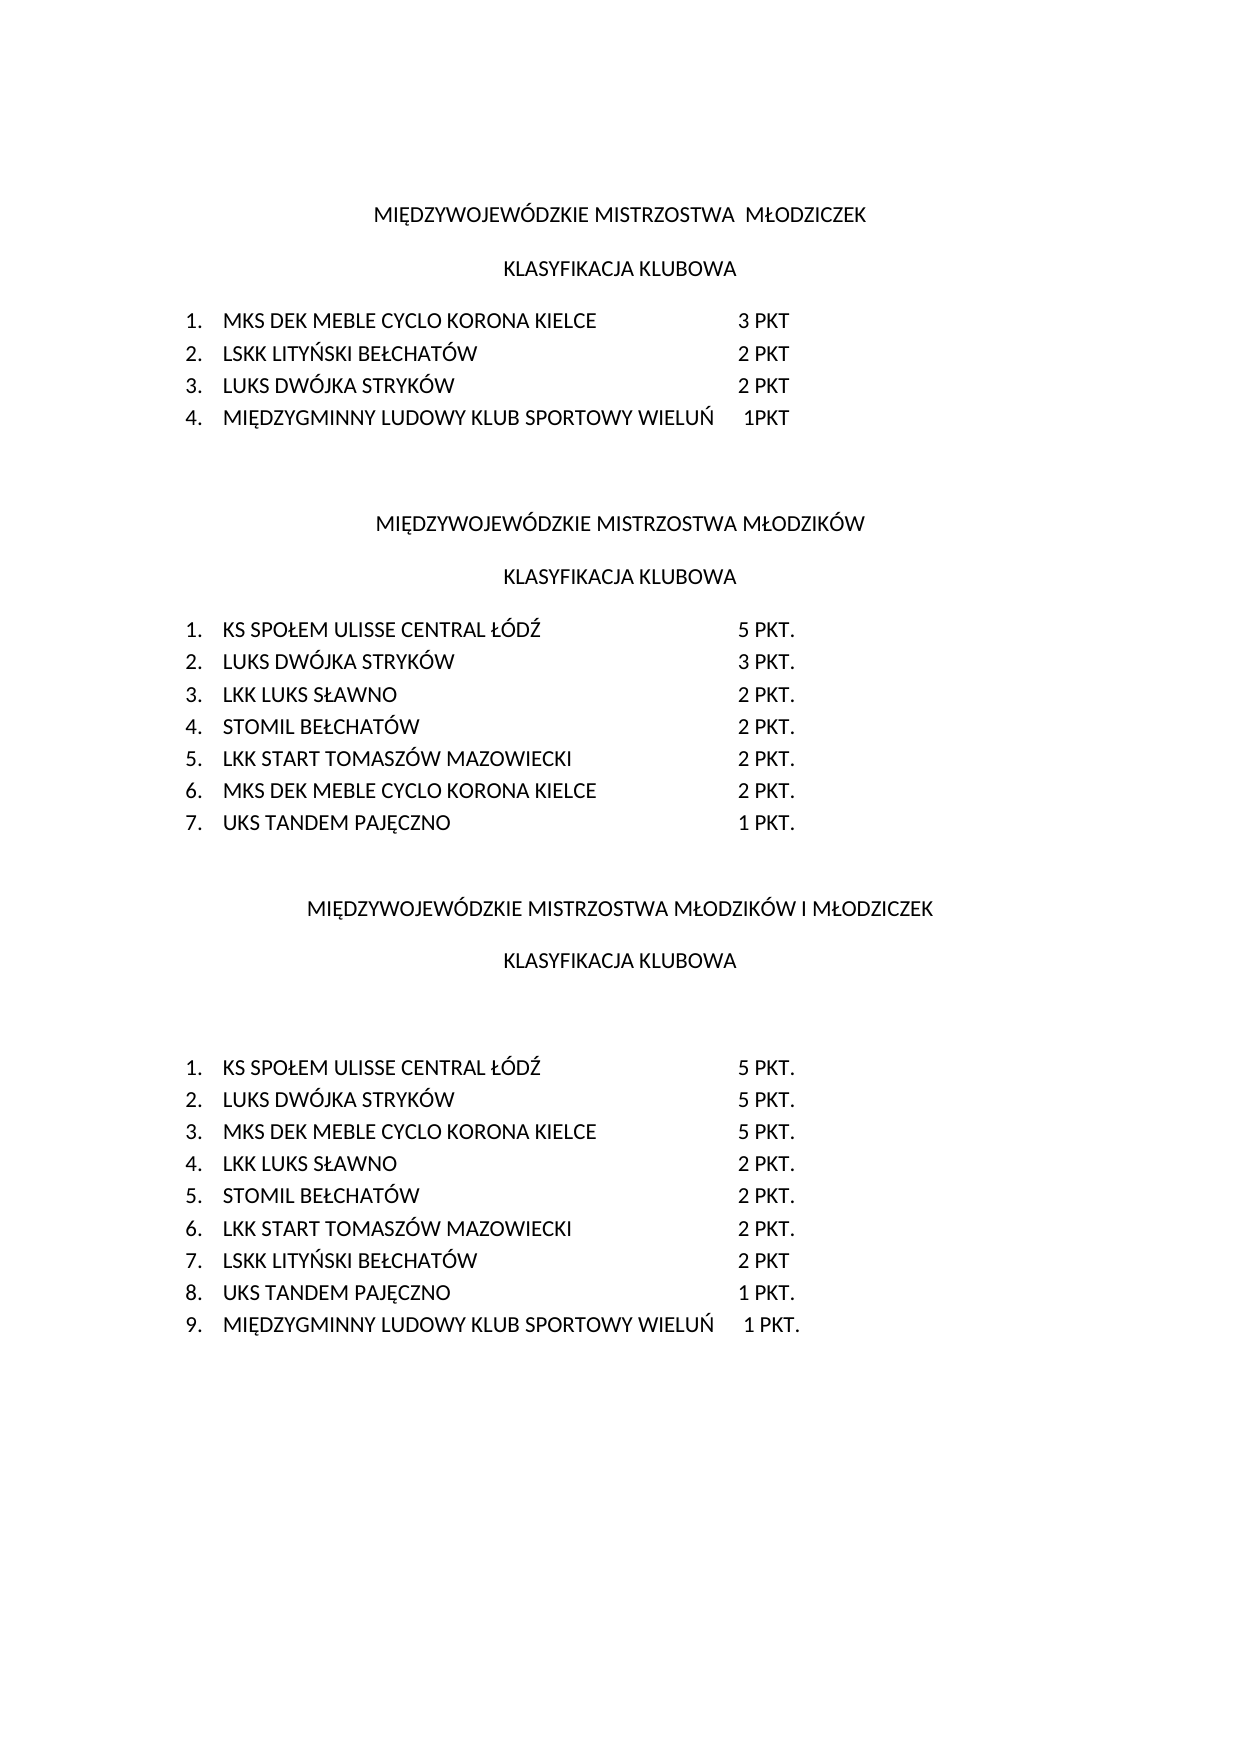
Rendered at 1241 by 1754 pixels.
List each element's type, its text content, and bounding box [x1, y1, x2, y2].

list LKK START TOMASZÓW MAZOWIECKI 2 PKT. [185, 1214, 1093, 1242]
list MIĘDZYGMINNY LUDOWY KLUB SPORTOWY WIELUŃ 1PKT [185, 403, 1093, 431]
text KLASYFIKACJA KLUBOWA [148, 947, 1093, 975]
list KS SPOŁEM ULISSE CENTRAL ŁÓDŹ 5 PKT. [185, 1053, 1093, 1081]
list UKS TANDEM PAJĘCZNO 1 PKT. [185, 1278, 1093, 1306]
list LSKK LITYŃSKI BEŁCHATÓW 2 PKT [185, 339, 1093, 367]
list STOMIL BEŁCHATÓW 2 PKT. [185, 712, 1093, 740]
list MKS DEK MEBLE CYCLO KORONA KIELCE 3 PKT [185, 307, 1093, 335]
text MIĘDZYWOJEWÓDZKIE MISTRZOSTWA MŁODZICZEK [148, 201, 1093, 229]
list LKK LUKS SŁAWNO 2 PKT. [185, 680, 1093, 708]
list MIĘDZYGMINNY LUDOWY KLUB SPORTOWY WIELUŃ 1 PKT. [185, 1310, 1093, 1338]
list LUKS DWÓJKA STRYKÓW 2 PKT [185, 371, 1093, 399]
list UKS TANDEM PAJĘCZNO 1 PKT. [185, 808, 1093, 836]
text MIĘDZYWOJEWÓDZKIE MISTRZOSTWA MŁODZIKÓW I MŁODZICZEK [148, 894, 1093, 922]
list MKS DEK MEBLE CYCLO KORONA KIELCE 2 PKT. [185, 776, 1093, 804]
list LKK START TOMASZÓW MAZOWIECKI 2 PKT. [185, 744, 1093, 772]
list KS SPOŁEM ULISSE CENTRAL ŁÓDŹ 5 PKT. [185, 615, 1093, 643]
text MIĘDZYWOJEWÓDZKIE MISTRZOSTWA MŁODZIKÓW [148, 509, 1093, 537]
text KLASYFIKACJA KLUBOWA [148, 254, 1093, 282]
list LUKS DWÓJKA STRYKÓW 5 PKT. [185, 1085, 1093, 1113]
list LSKK LITYŃSKI BEŁCHATÓW 2 PKT [185, 1246, 1093, 1274]
list MKS DEK MEBLE CYCLO KORONA KIELCE 5 PKT. [185, 1117, 1093, 1145]
list LKK LUKS SŁAWNO 2 PKT. [185, 1149, 1093, 1177]
text KLASYFIKACJA KLUBOWA [148, 562, 1093, 590]
list STOMIL BEŁCHATÓW 2 PKT. [185, 1181, 1093, 1209]
list LUKS DWÓJKA STRYKÓW 3 PKT. [185, 647, 1093, 676]
